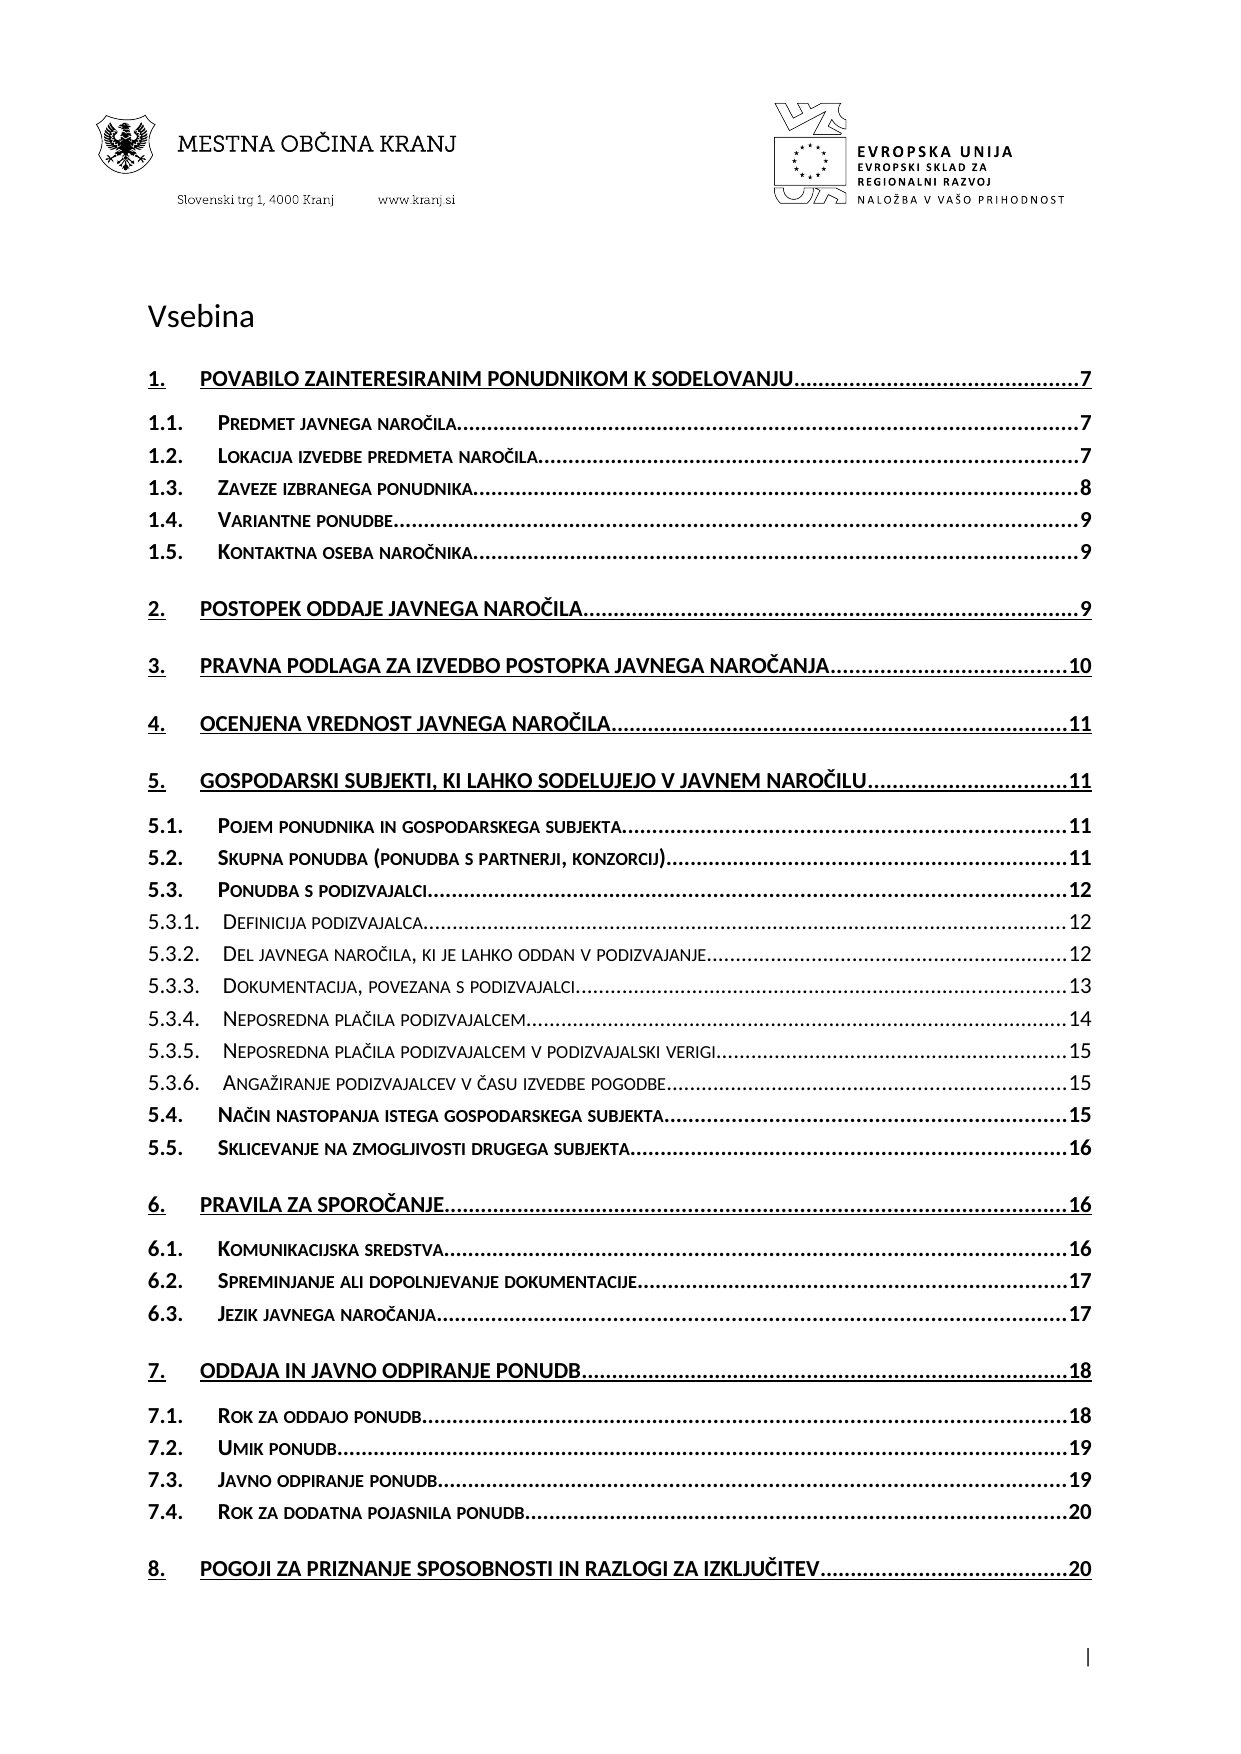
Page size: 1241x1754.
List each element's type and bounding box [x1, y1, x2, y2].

picture [0, 0, 1241, 263]
